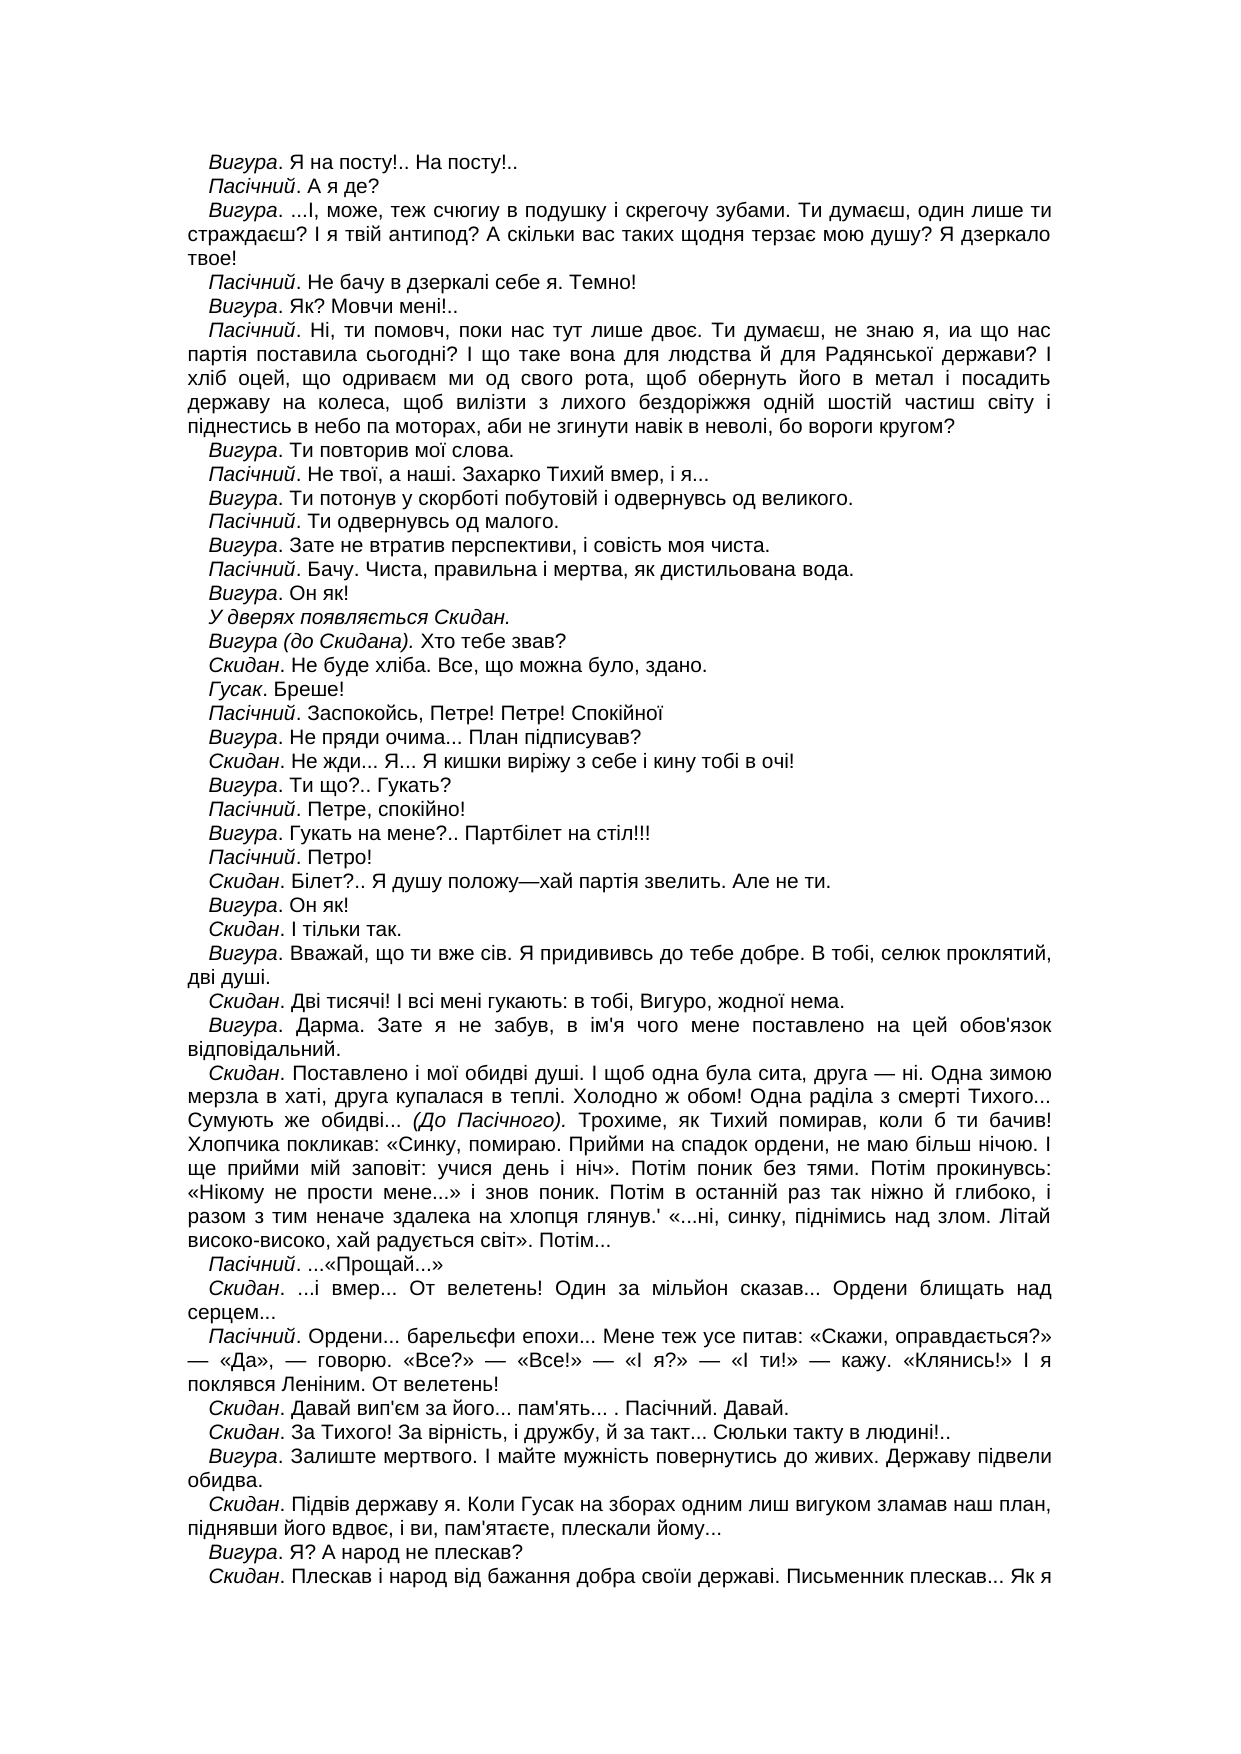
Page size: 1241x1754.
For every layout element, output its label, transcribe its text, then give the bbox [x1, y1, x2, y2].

text Вигура. Ти що?.. Гукать? [187, 773, 1053, 797]
text Скидан. Білет?.. Я душу положу—хай партія звелить. Але не ти. [187, 869, 1053, 893]
text Вигура. Дарма. Зате я не забув, в ім'я чого мене поставлено на цей обов'язок відповідальний. [187, 1012, 1053, 1060]
text Скидан. За Тихого! За вірність, і дружбу, й за такт... Сюльки такту в людині!.. [187, 1420, 1053, 1444]
text Вигура. Ти повторив мої слова. [187, 437, 1053, 461]
text Вигура. Он як! [187, 893, 1053, 917]
text Вигура (до Скидана). Хто тебе звав? [187, 629, 1053, 653]
text Вигура. Он як! [187, 581, 1053, 605]
text У дверях появляється Скидан. [187, 605, 1053, 629]
text Вигура. Ти потонув у скорботі побутовій і одвернувсь од великого. [187, 485, 1053, 509]
text Пасічний. Петре, спокійно! [187, 797, 1053, 821]
text Вигура. Як? Мовчи мені!.. [187, 294, 1053, 318]
text Пасічний. Не бачу в дзеркалі себе я. Темно! [187, 270, 1053, 294]
text Вигура. Не пряди очима... План підписував? [187, 725, 1053, 749]
text Пасічний. А я де? [187, 174, 1053, 198]
text Скидан. Не буде хліба. Все, що можна було, здано. [187, 653, 1053, 677]
text Вигура. Гукать на мене?.. Партбілет на стіл!!! [187, 821, 1053, 845]
text Вигура. Залиште мертвого. І майте мужність повернутись до живих. Державу підвели обидва. [187, 1444, 1053, 1492]
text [187, 1563, 1053, 1587]
text Пасічний. Бачу. Чиста, правильна і мертва, як дистильована вода. [187, 557, 1053, 581]
text Скидан. Не жди... Я... Я кишки виріжу з себе і кину тобі в очі! [187, 749, 1053, 773]
text Пасічний. Ти одвернувсь од малого. [187, 509, 1053, 533]
text Скидан. Поставлено і мої обидві душі. І щоб одна була сита, друга — ні. Одна зимою мерзла в хаті, друга купалася в теплі. Холодно ж обом! Одна раділа з смерті Тихого... Сумують же обидві... (До Пасічного). Трохиме, як Тихий помирав, коли б ти бачив! Хлопчика покликав: «Синку, помираю. Прийми на спадок ордени, не маю більш нічою. І ще прийми мій заповіт: учися день і ніч». Потім поник без тями. Потім прокинувсь: «Нікому не прости мене...» і знов поник. Потім в останній раз так ніжно й глибоко, і разом з тим неначе здалека на хлопця глянув.' «...ні, синку, піднімись над злом. Літай високо-високо, хай радується світ». Потім... [187, 1060, 1053, 1252]
text Гусак. Бреше! [187, 677, 1053, 701]
text Пасічний. Ордени... барельєфи епохи... Мене теж усе питав: «Скажи, оправдається?» — «Да», — говорю. «Все?» — «Все!» — «І я?» — «І ти!» — кажу. «Клянись!» І я поклявся Леніним. От велетень! [187, 1324, 1053, 1396]
text Скидан. Дві тисячі! І всі мені гукають: в тобі, Вигуро, жодної нема. [187, 988, 1053, 1012]
text Пасічний. Заспокойсь, Петре! Петре! Спокійної [187, 701, 1053, 725]
text Вигура. Я на посту!.. На посту!.. [187, 150, 1053, 174]
text Скидан. ...і вмер... От велетень! Один за мільйон сказав... Ордени блищать над серцем... [187, 1276, 1053, 1324]
text Вигура. Вважай, що ти вже сів. Я придививсь до тебе добре. В тобі, селюк проклятий, дві душі. [187, 941, 1053, 988]
text Скидан. І тільки так. [187, 917, 1053, 941]
text Скидан. Давай вип'єм за його... пам'ять... . Пасічний. Давай. [187, 1396, 1053, 1420]
text Вигура. Я? А народ не плескав? [187, 1539, 1053, 1563]
text Вигура. ...І, може, теж счюгиу в подушку і скрегочу зубами. Ти думаєш, один лише ти страждаєш? І я твій антипод? А скільки вас таких щодня терзає мою душу? Я дзеркало твое! [187, 198, 1053, 270]
text Пасічний. Ні, ти помовч, поки нас тут лише двоє. Ти думаєш, не знаю я, иа що нас партія поставила сьогодні? І що таке вона для людства й для Радянської держави? І хліб оцей, що одриваєм ми од свого рота, щоб обернуть його в метал і посадить державу на колеса, щоб вилізти з лихого бездоріжжя одній шостій частиш світу і піднестись в небо па моторах, аби не згинути навік в неволі, бо вороги кругом? [187, 318, 1053, 437]
text Пасічний. Не твої, а наші. Захарко Тихий вмер, і я... [187, 461, 1053, 485]
text Пасічний. Петро! [187, 845, 1053, 869]
text Вигура. Зате не втратив перспективи, і совість моя чиста. [187, 533, 1053, 557]
text Пасічний. ...«Прощай...» [187, 1252, 1053, 1276]
text Скидан. Підвів державу я. Коли Гусак на зборах одним лиш вигуком зламав наш план, піднявши його вдвоє, і ви, пам'ятаєте, плескали йому... [187, 1492, 1053, 1539]
